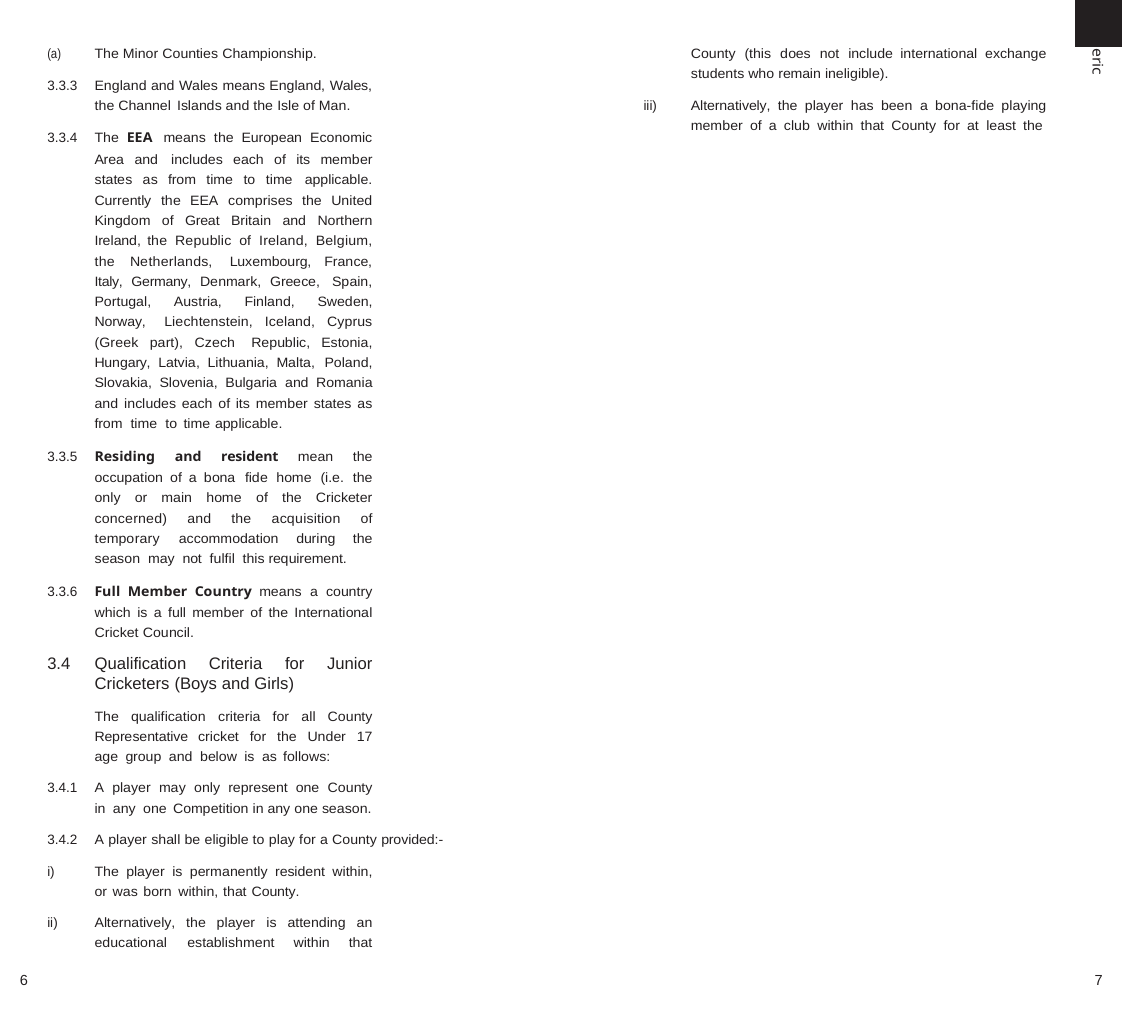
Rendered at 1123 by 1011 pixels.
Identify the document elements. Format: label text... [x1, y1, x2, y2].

list The EEA means the European Economic Area and includes each of its member states as from time to time applicable. Currently the EEA comprises the United Kingdom of Great Britain and Northern Ireland, the Republic of Ireland, Belgium, the Netherlands, Luxembourg, France, Italy, Germany, Denmark, Greece, Spain, Portugal, Austria, Finland, Sweden, Norway, Liechtenstein, Iceland, Cyprus (Greek part), Czech Republic, Estonia, Hungary, Latvia, Lithuania, Malta, Poland, Slovakia, Slovenia, Bulgaria and Romania and includes each of its member states as from time to time applicable. [47, 128, 372, 431]
text The qualification criteria for all County Representative cricket for the Under 17 age group and below is as follows: [94, 708, 372, 764]
list Alternatively, the player is attending an educational establishment within that County (this does not include international exchange students who remain ineligible). [643, 46, 1046, 82]
subtitle Qualification Criteria for Junior Cricketers (Boys and Girls) [47, 653, 372, 693]
list Alternatively, the player has been a bona-fide playing member of a club within that County for at least the [643, 93, 1046, 133]
list A player may only represent one County in any one Competition in any one season. [47, 780, 372, 816]
list Alternatively, the player is attending an educational establishment within that County (this does not include international exchange students who remain ineligible). [47, 915, 372, 951]
text (a) The Minor Counties Championship. [47, 46, 449, 61]
list A player shall be eligible to play for a County provided:- [47, 832, 449, 847]
list Full Member Country means a country which is a full member of the International Cricket Council. [47, 582, 372, 641]
list Residing and resident mean the occupation of a bona fide home (i.e. the only or main home of the Cricketer concerned) and the acquisition of temporary accommodation during the season may not fulfil this requirement. [47, 447, 372, 567]
list England and Wales means England, Wales, the Channel Islands and the Isle of Man. [47, 77, 372, 113]
list The player is permanently resident within, or was born within, that County. [47, 863, 372, 899]
